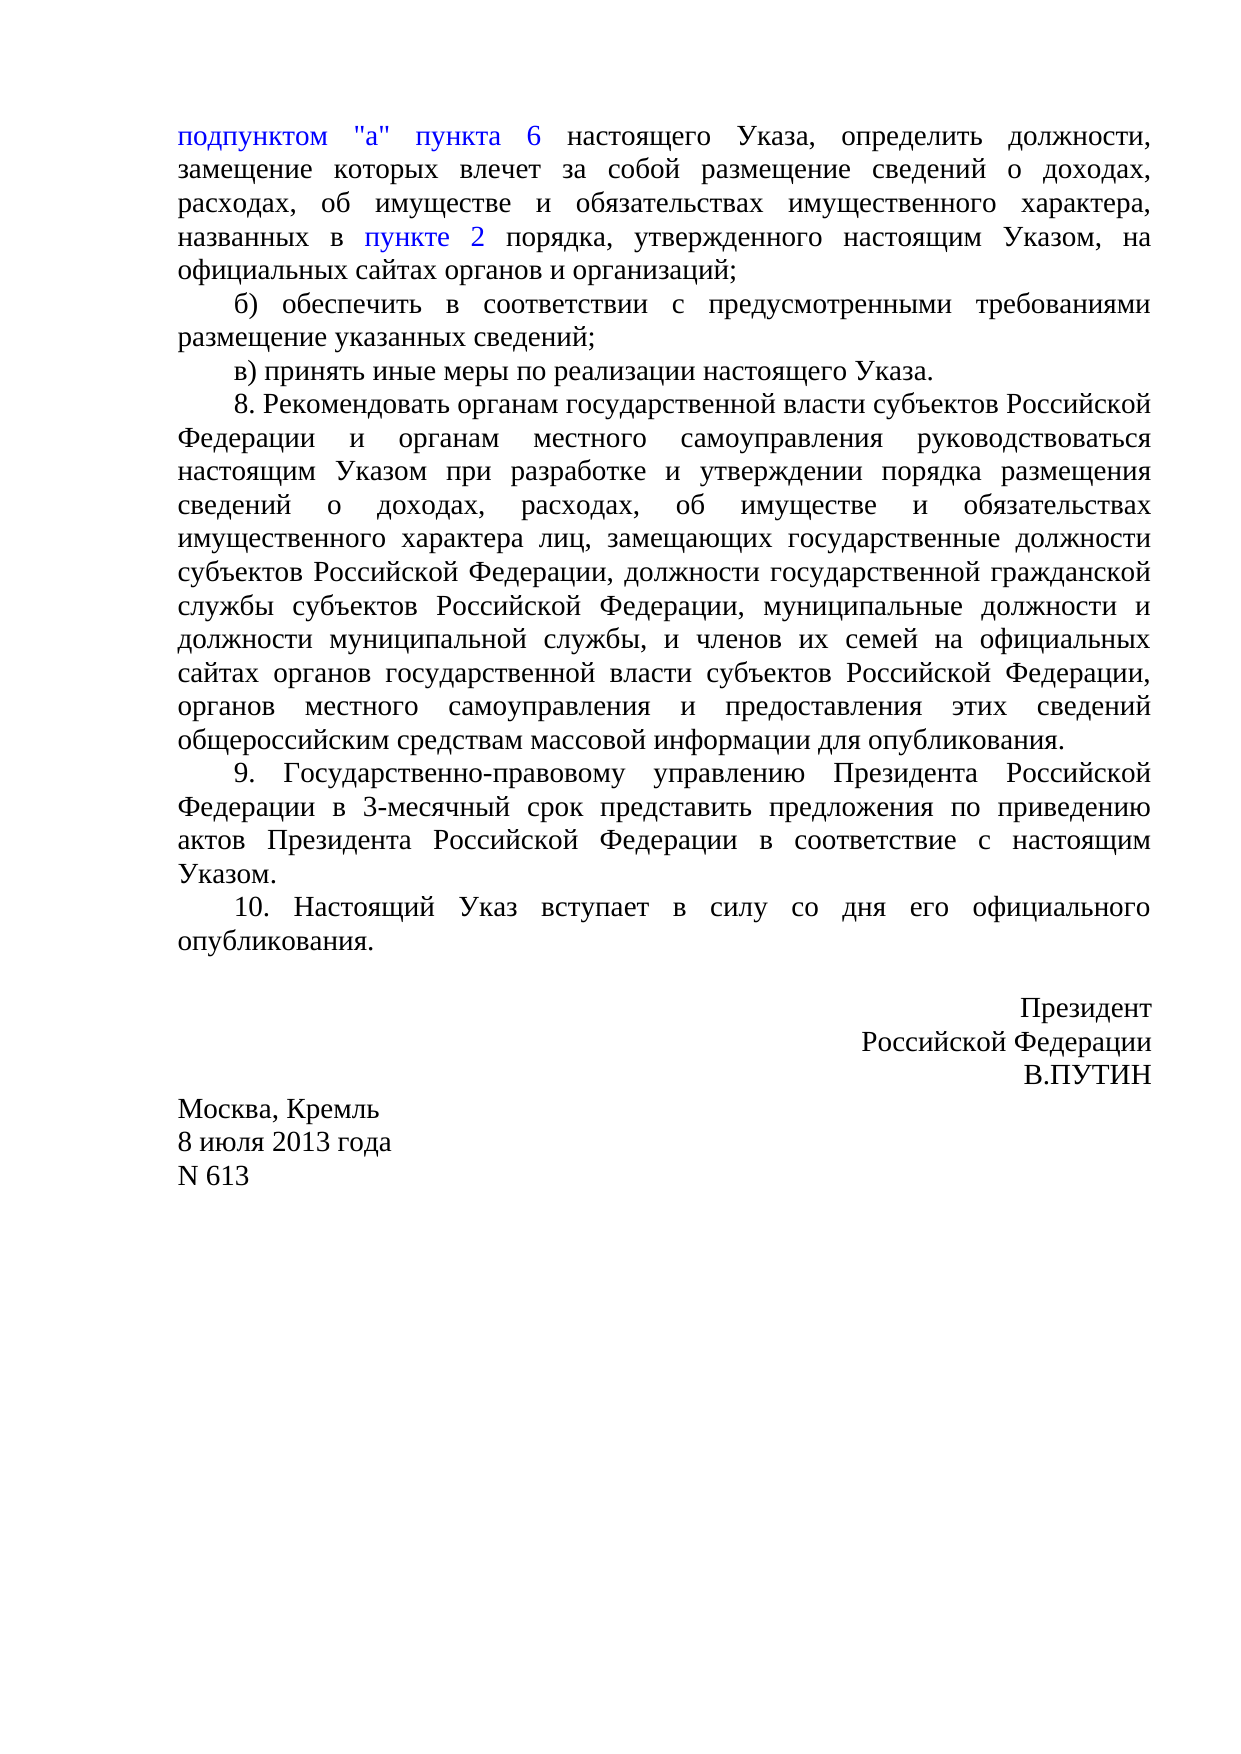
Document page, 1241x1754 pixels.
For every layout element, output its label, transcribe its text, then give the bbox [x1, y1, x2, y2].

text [177, 118, 1152, 286]
text в) принять иные меры по реализации настоящего Указа. [177, 353, 1152, 386]
text N 613 [177, 1158, 1152, 1191]
text В.ПУТИН [177, 1057, 1152, 1091]
text 8 июля 2013 года [177, 1124, 1152, 1158]
text 8. Рекомендовать органам государственной власти субъектов Российской Федерации и органам местного самоуправления руководствоваться настоящим Указом при разработке и утверждении порядка размещения сведений о доходах, расходах, об имуществе и обязательствах имущественного характера лиц, замещающих государственные должности субъектов Российской Федерации, должности государственной гражданской службы субъектов Российской Федерации, муниципальные должности и должности муниципальной службы, и членов их семей на официальных сайтах органов государственной власти субъектов Российской Федерации, органов местного самоуправления и предоставления этих сведений общероссийским средствам массовой информации для опубликования. [177, 386, 1152, 755]
text б) обеспечить в соответствии с предусмотренными требованиями размещение указанных сведений; [177, 286, 1152, 353]
text 9. Государственно-правовому управлению Президента Российской Федерации в 3-месячный срок представить предложения по приведению актов Президента Российской Федерации в соответствие с настоящим Указом. [177, 755, 1152, 889]
text Российской Федерации [177, 1024, 1152, 1057]
text Москва, Кремль [177, 1091, 1152, 1124]
text Президент [177, 990, 1152, 1024]
text 10. Настоящий Указ вступает в силу со дня его официального опубликования. [177, 889, 1152, 957]
